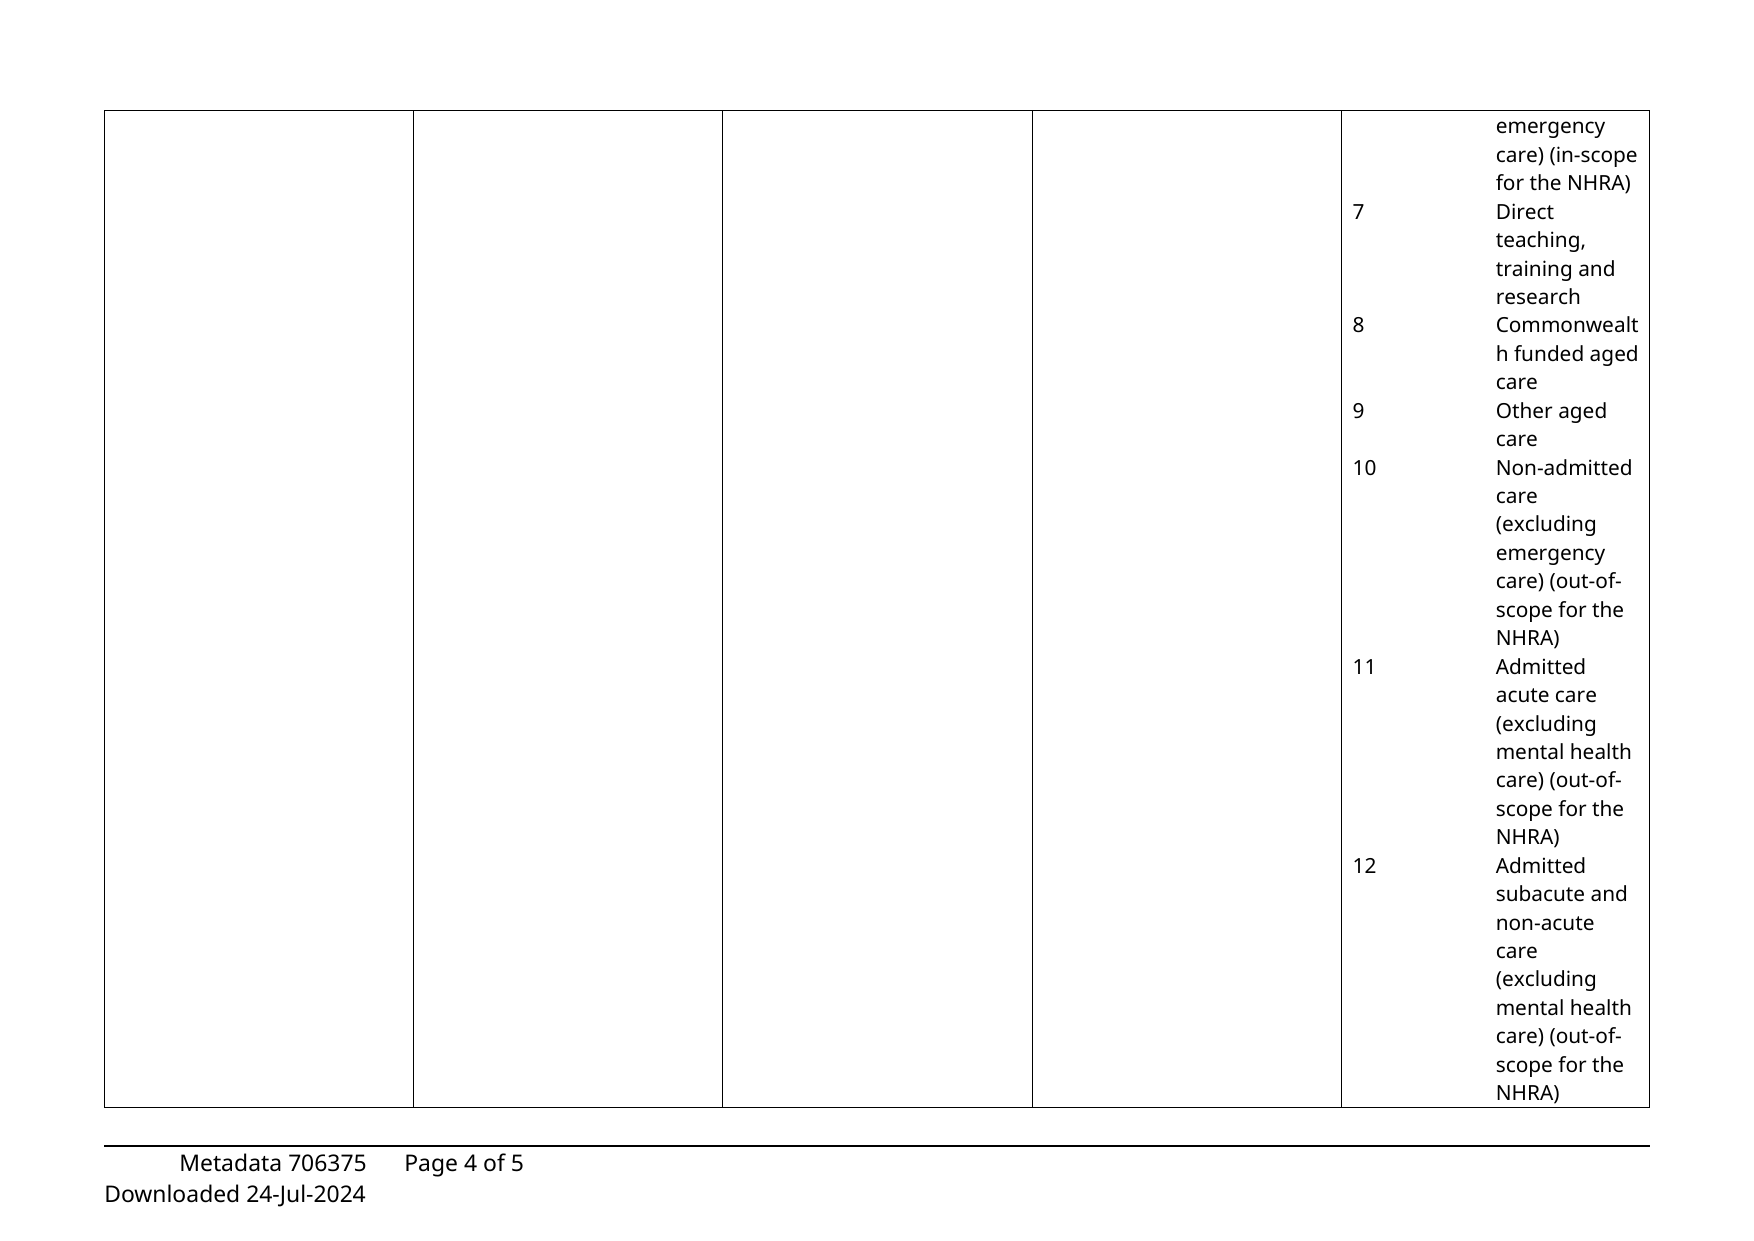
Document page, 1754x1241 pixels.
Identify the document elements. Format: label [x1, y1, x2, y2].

table_header [414, 111, 722, 1107]
table_header [723, 111, 1032, 1107]
table_header [1342, 111, 1649, 1107]
table_header [1033, 111, 1341, 1107]
table_header [105, 111, 413, 1107]
